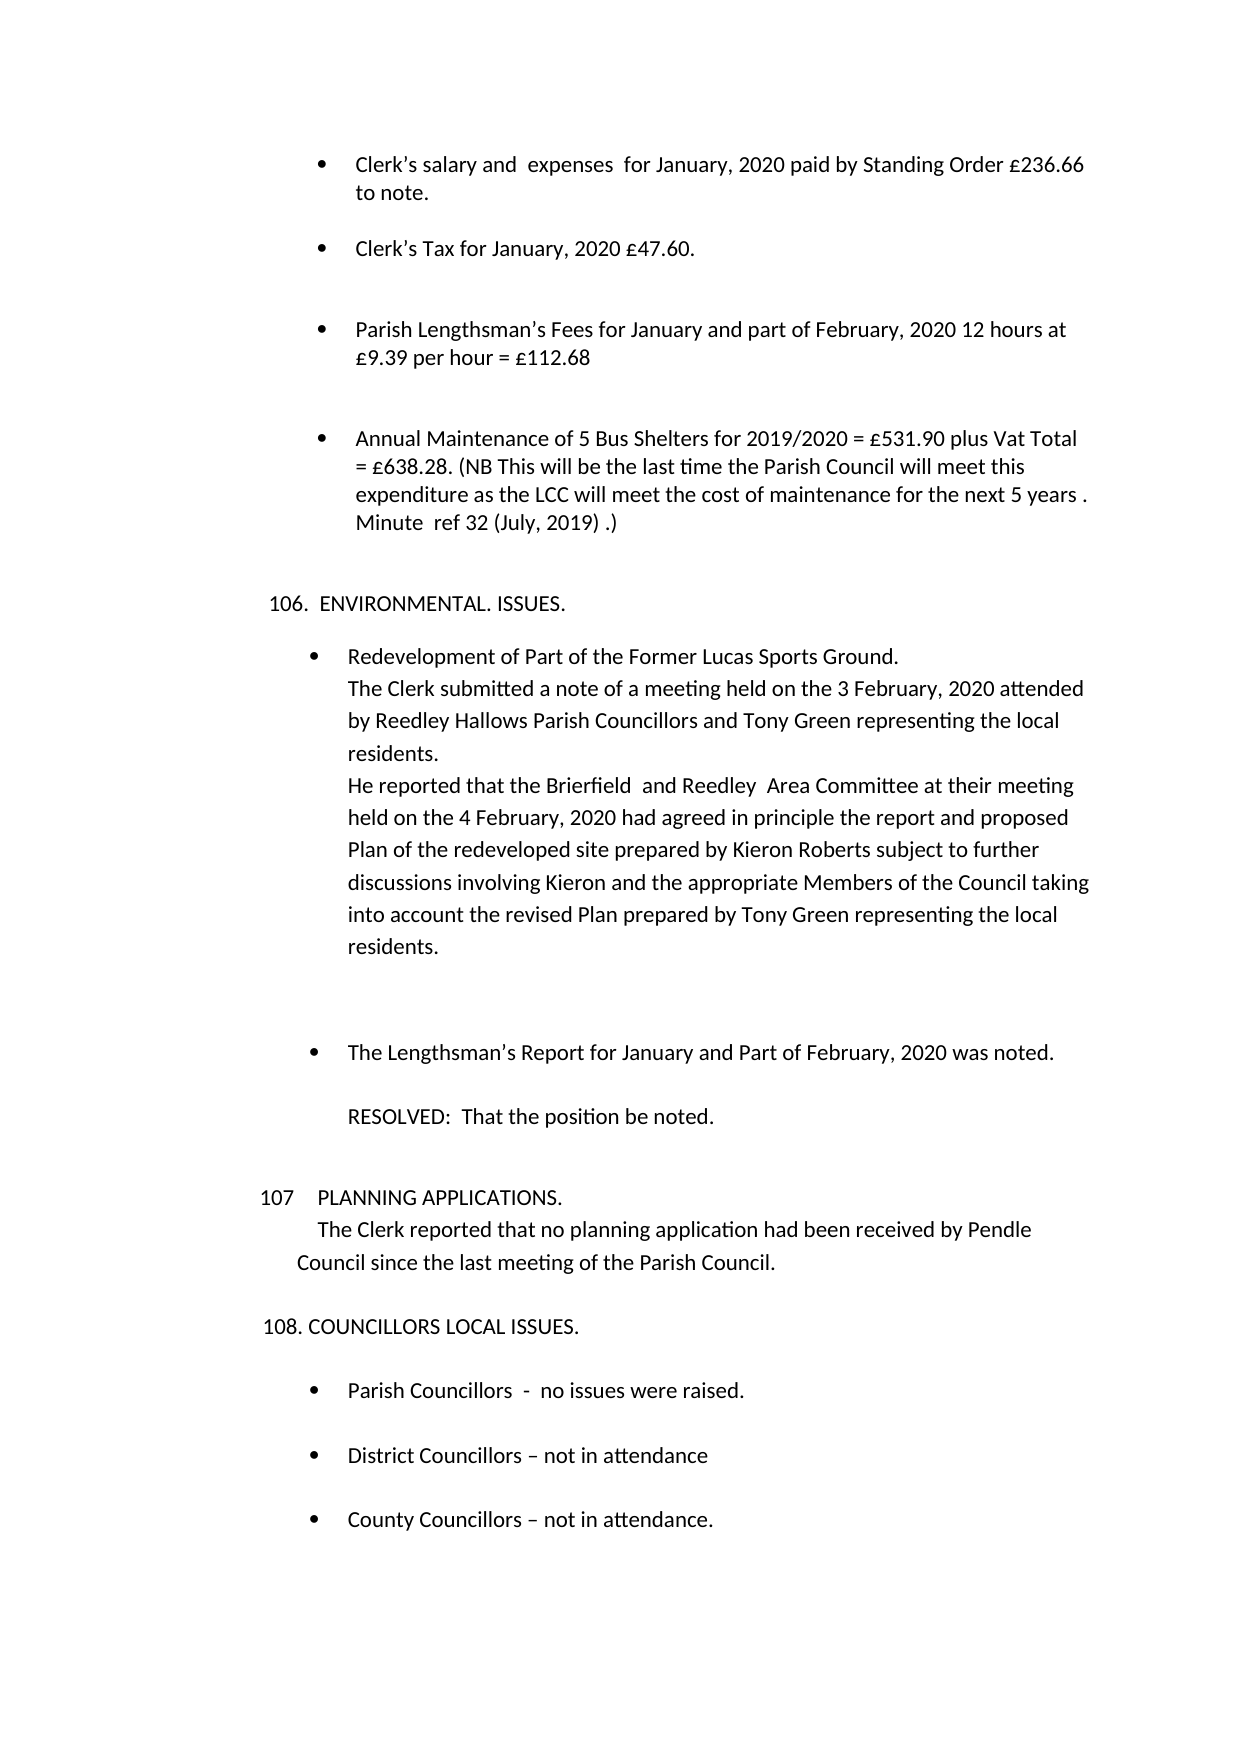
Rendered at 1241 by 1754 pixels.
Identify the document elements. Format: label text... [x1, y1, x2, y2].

text 106. ENVIRONMENTAL. ISSUES. [150, 589, 1090, 617]
list PLANNING APPLICATIONS. [259, 1183, 1090, 1211]
list District Councillors – not in attendance [310, 1441, 1090, 1469]
list Annual Maintenance of 5 Bus Shelters for 2019/2020 = £531.90 plus Vat Total = £638.28. (NB This will be the last time the Parish Council will meet this expenditure as the LCC will meet the cost of maintenance for the next 5 years . Minute ref 32 (July, 2019) .) [318, 424, 1090, 536]
list Parish Lengthsman’s Fees for January and part of February, 2020 12 hours at £9.39 per hour = £112.68 [318, 315, 1090, 371]
list Parish Councillors - no issues were raised. [310, 1377, 1090, 1404]
list The Clerk reported that no planning application had been received by Pendle Council since the last meeting of the Parish Council. [297, 1216, 1090, 1276]
list He reported that the Brierfield and Reedley Area Committee at their meeting held on the 4 February, 2020 had agreed in principle the report and proposed Plan of the redeveloped site prepared by Kieron Roberts subject to further discussions involving Kieron and the appropriate Members of the Council taking into account the revised Plan prepared by Tony Green representing the local residents. [348, 771, 1090, 960]
list County Councillors – not in attendance. [310, 1505, 1090, 1533]
list Clerk’s salary and expenses for January, 2020 paid by Standing Order £236.66 to note. [318, 150, 1090, 206]
list The Clerk submitted a note of a meeting held on the 3 February, 2020 attended by Reedley Hallows Parish Councillors and Tony Green representing the local residents. [348, 674, 1090, 767]
list Redevelopment of Part of the Former Lucas Sports Ground. [310, 642, 1090, 670]
list The Lengthsman’s Report for January and Part of February, 2020 was noted. [310, 1038, 1090, 1066]
list Clerk’s Tax for January, 2020 £47.60. [318, 234, 1090, 262]
list 108. COUNCILLORS LOCAL ISSUES. [262, 1312, 1090, 1340]
list RESOLVED: That the position be noted. [348, 1102, 1090, 1130]
